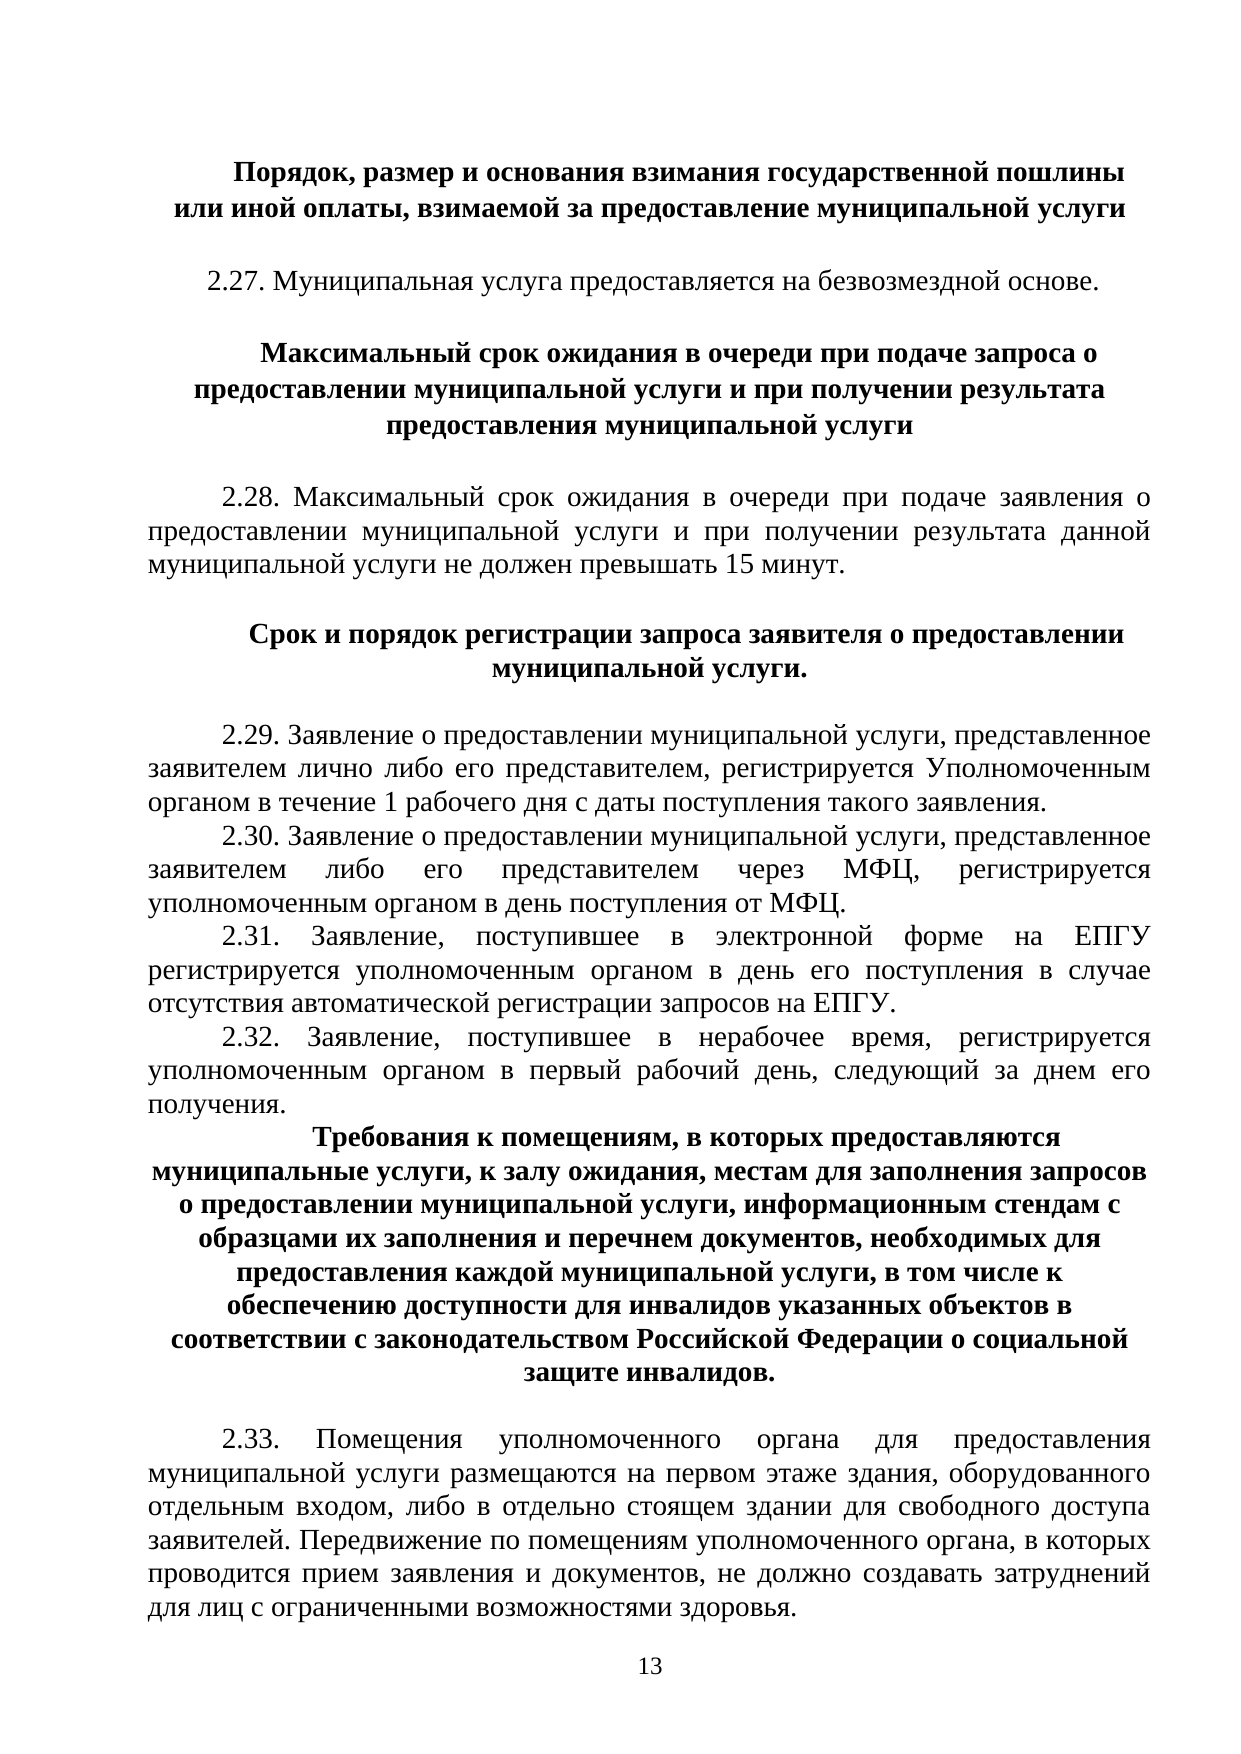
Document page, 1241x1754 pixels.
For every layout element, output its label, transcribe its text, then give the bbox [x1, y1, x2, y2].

text Максимальный срок ожидания в очереди при подаче запроса о предоставлении муниципальной услуги и при получении результата предоставления муниципальной услуги [148, 335, 1152, 441]
text 2.32. Заявление, поступившее в нерабочее время, регистрируется уполномоченным органом в первый рабочий день, следующий за днем его получения. [148, 1019, 1152, 1119]
text 2.33. Помещения уполномоченного органа для предоставления муниципальной услуги размещаются на первом этаже здания, оборудованного отдельным входом, либо в отдельно стоящем здании для свободного доступа заявителей. Передвижение по помещениям уполномоченного органа, в которых проводится прием заявления и документов, не должно создавать затруднений для лиц с ограниченными возможностями здоровья. [148, 1421, 1152, 1623]
text 2.30. Заявление о предоставлении муниципальной услуги, представленное заявителем либо его представителем через МФЦ, регистрируется уполномоченным органом в день поступления от МФЦ. [148, 818, 1152, 918]
text 2.28. Максимальный срок ожидания в очереди при подаче заявления о предоставлении муниципальной услуги и при получении результата данной муниципальной услуги не должен превышать 15 минут. [148, 479, 1152, 580]
text Срок и порядок регистрации запроса заявителя о предоставлении муниципальной услуги. [148, 616, 1152, 683]
text Порядок, размер и основания взимания государственной пошлины или иной оплаты, взимаемой за предоставление муниципальной услуги [148, 154, 1152, 224]
text 2.31. Заявление, поступившее в электронной форме на ЕПГУ регистрируется уполномоченным органом в день его поступления в случае отсутствия автоматической регистрации запросов на ЕПГУ. [148, 918, 1152, 1019]
text 2.29. Заявление о предоставлении муниципальной услуги, представленное заявителем лично либо его представителем, регистрируется Уполномоченным органом в течение 1 рабочего дня с даты поступления такого заявления. [148, 717, 1152, 818]
text 2.27. Муниципальная услуга предоставляется на безвозмездной основе. [148, 263, 1152, 296]
text Требования к помещениям, в которых предоставляются муниципальные услуги, к залу ожидания, местам для заполнения запросов о предоставлении муниципальной услуги, информационным стендам с образцами их заполнения и перечнем документов, необходимых для предоставления каждой муниципальной услуги, в том числе к обеспечению доступности для инвалидов указанных объектов в соответствии с законодательством Российской Федерации о социальной защите инвалидов. [148, 1119, 1152, 1388]
